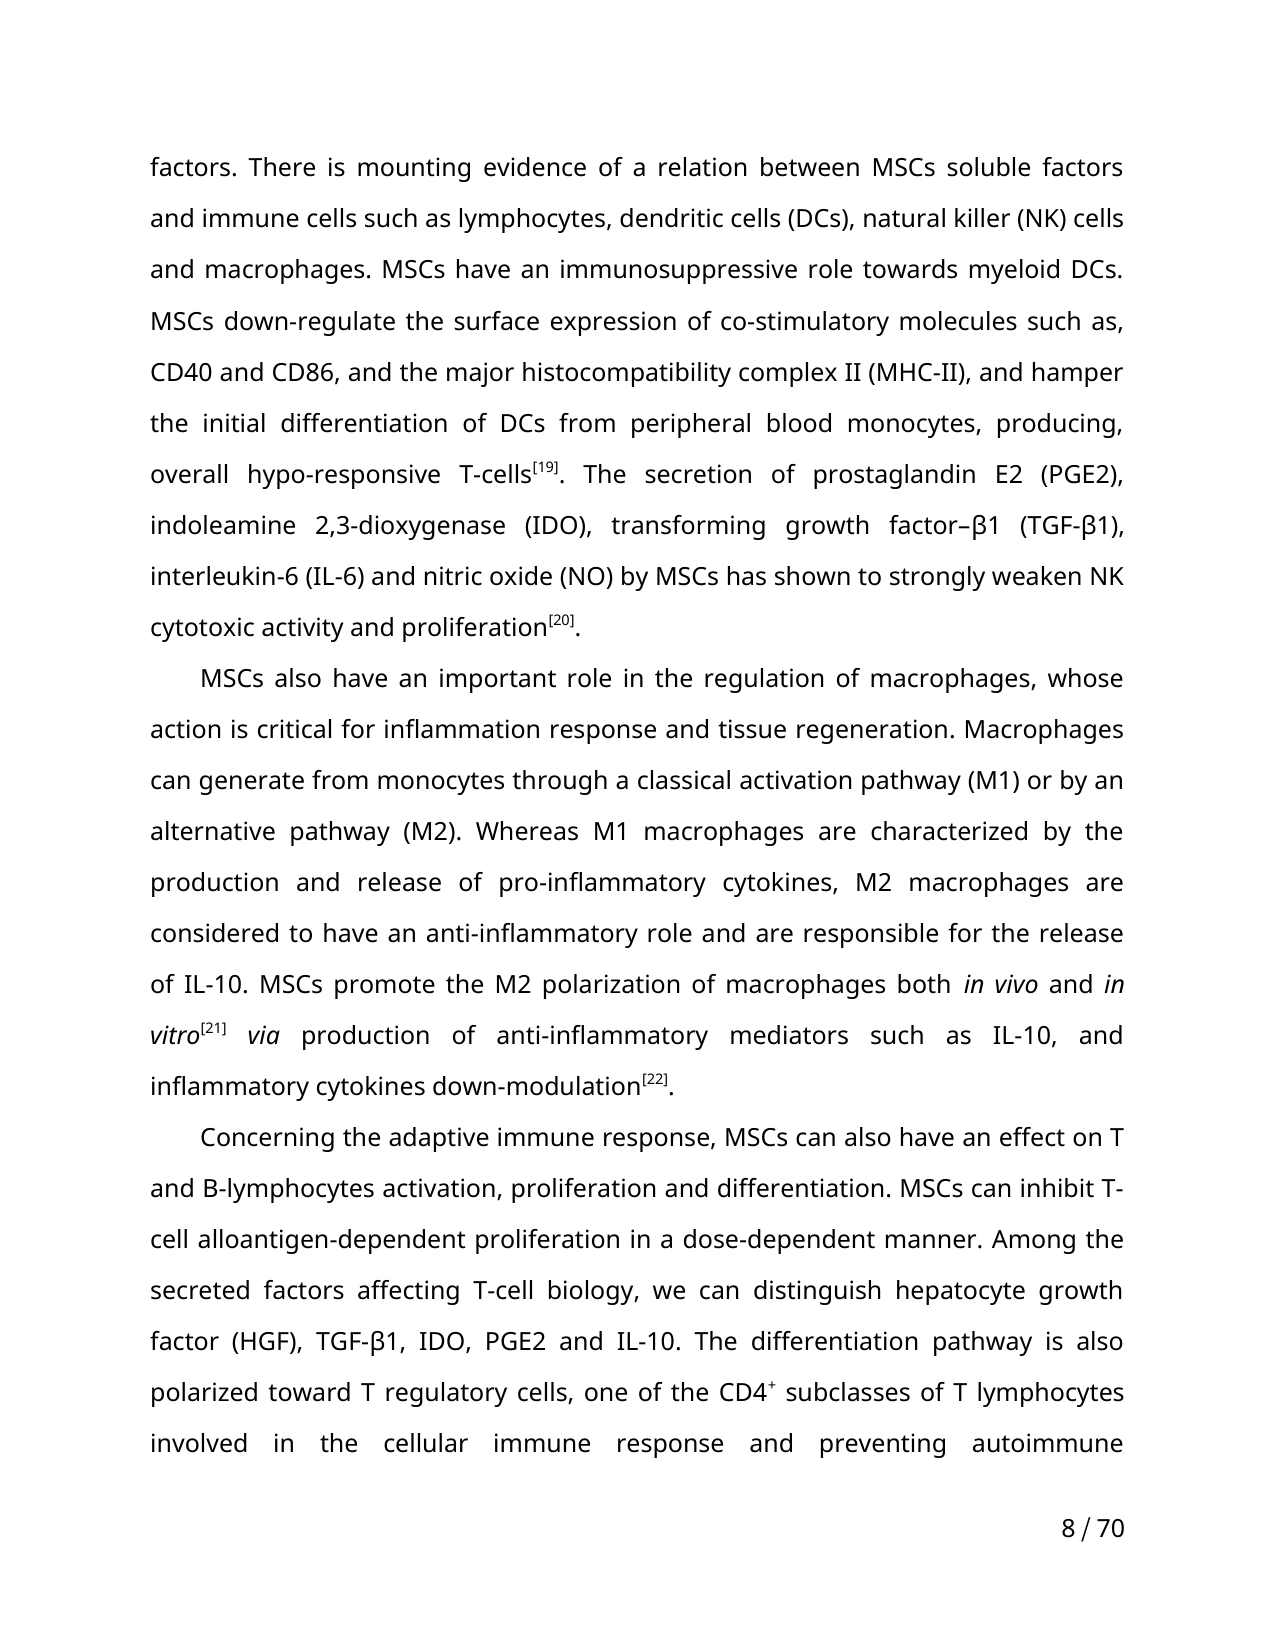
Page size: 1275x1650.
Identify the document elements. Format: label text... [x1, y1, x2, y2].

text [150, 150, 1125, 643]
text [150, 1120, 1125, 1460]
text MSCs also have an important role in the regulation of macrophages, whose action is critical for inflammation response and tissue regeneration. Macrophages can generate from monocytes through a classical activation pathway (M1) or by an alternative pathway (M2). Whereas M1 macrophages are characterized by the production and release of pro-inflammatory cytokines, M2 macrophages are considered to have an anti-inflammatory role and are responsible for the release of IL-10. MSCs promote the M2 polarization of macrophages both in vivo and in vitro[21] via production of anti-inflammatory mediators such as IL-10, and inflammatory cytokines down-modulation[22]. [150, 660, 1125, 1103]
